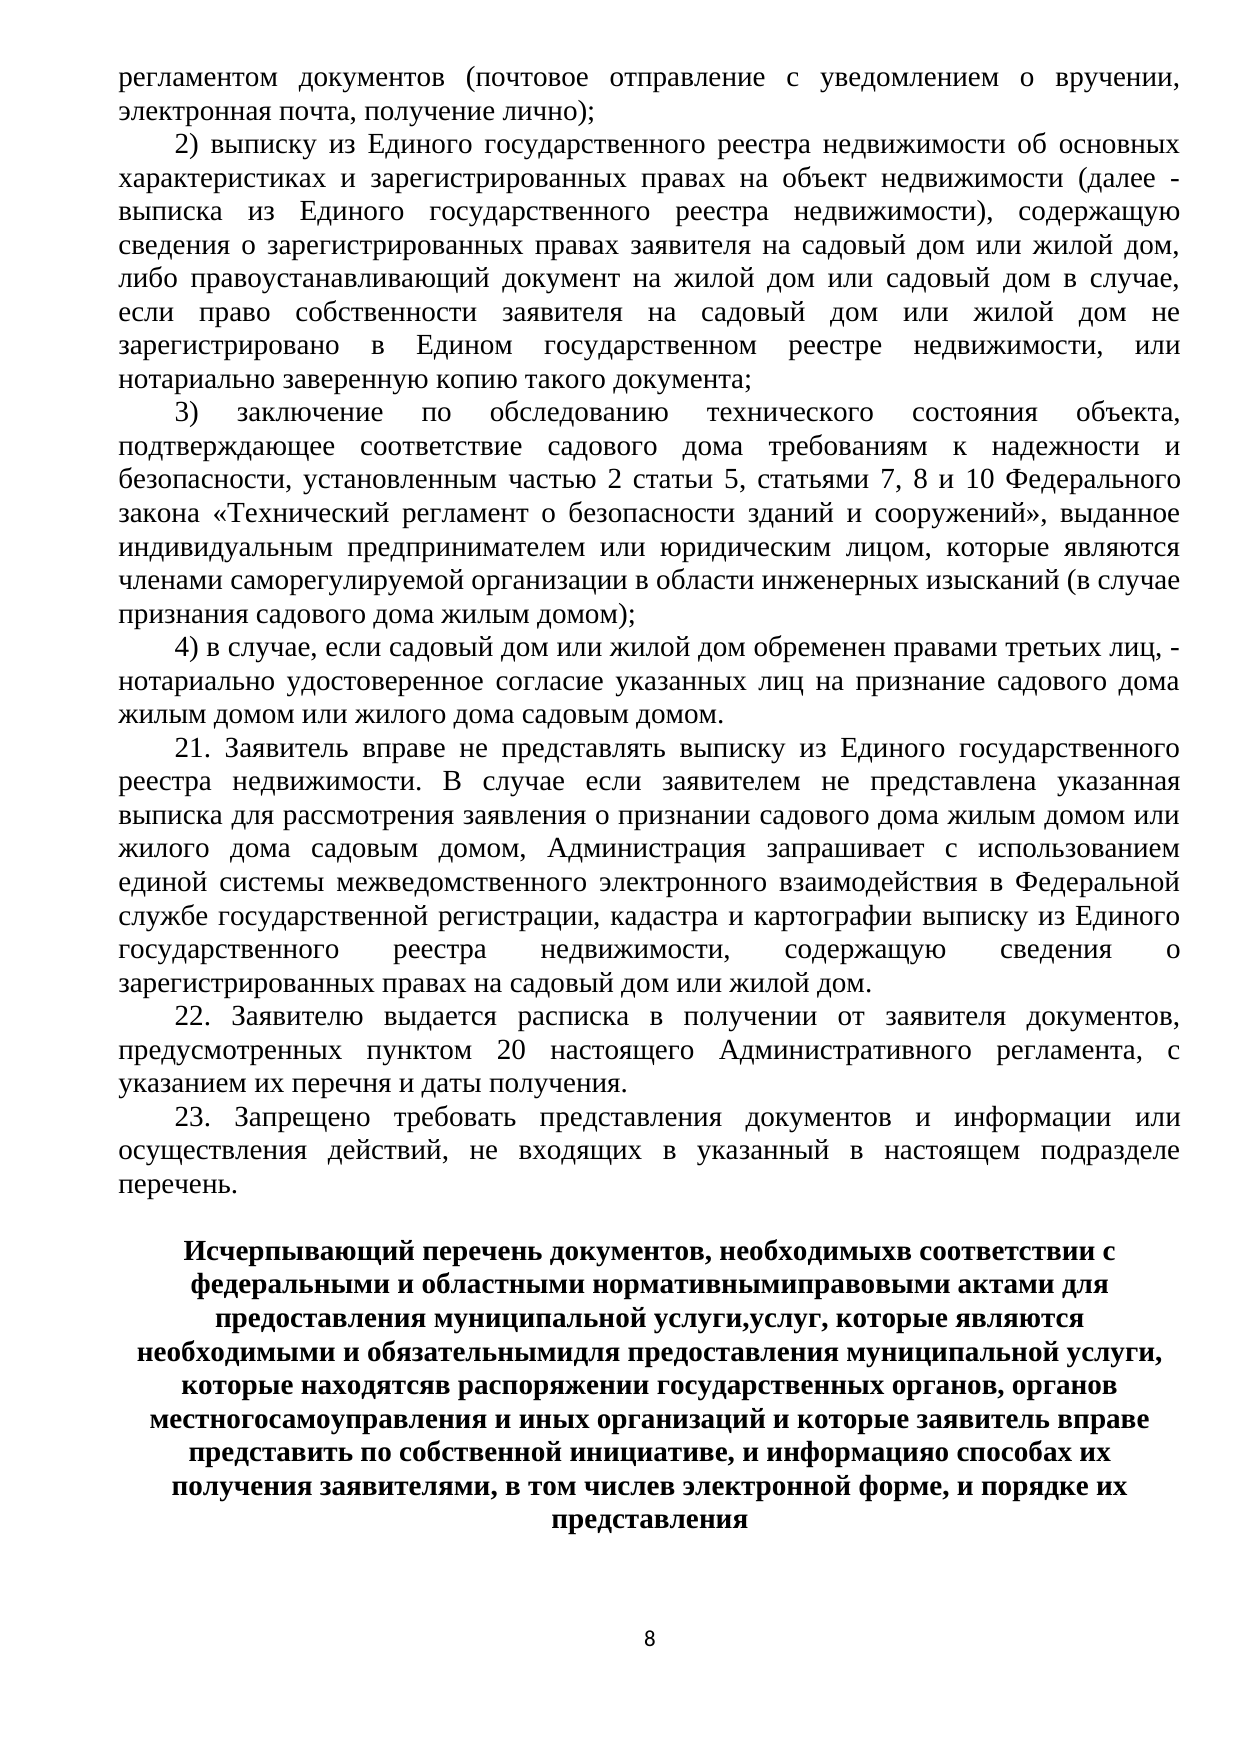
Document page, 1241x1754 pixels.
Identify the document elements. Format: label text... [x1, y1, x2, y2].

text 23. Запрещено требовать представления документов и информации или осуществления действий, не входящих в указанный в настоящем подразделе перечень. [118, 1099, 1181, 1199]
title Исчерпывающий перечень документов, необходимыхв соответствии с федеральными и областными нормативнымиправовыми актами для предоставления муниципальной услуги,услуг, которые являются необходимыми и обязательнымидля предоставления муниципальной услуги, которые находятсяв распоряжении государственных органов, органов местногосамоуправления и иных организаций и которые заявитель вправе [118, 1233, 1181, 1434]
text 3) заключение по обследованию технического состояния объекта, подтверждающее соответствие садового дома требованиям к надежности и безопасности, установленным частью 2 статьи 5, статьями 7, 8 и 10 Федерального закона «Технический регламент о безопасности зданий и сооружений», выданное индивидуальным предпринимателем или юридическим лицом, которые являются членами саморегулируемой организации в области инженерных изысканий (в случае признания садового дома жилым домом); [118, 394, 1181, 629]
text 22. Заявителю выдается расписка в получении от заявителя документов, предусмотренных пунктом 20 настоящего Административного регламента, с указанием их перечня и даты получения. [118, 998, 1181, 1099]
text 4) в случае, если садовый дом или жилой дом обременен правами третьих лиц, - нотариально удостоверенное согласие указанных лиц на признание садового дома жилым домом или жилого дома садовым домом. [118, 629, 1181, 730]
title представить по собственной инициативе, и информацияо способах их получения заявителями, в том числев электронной форме, и порядке их представления [118, 1434, 1181, 1535]
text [118, 59, 1181, 126]
text 2) выписку из Единого государственного реестра недвижимости об основных характеристиках и зарегистрированных правах на объект недвижимости (далее - выписка из Единого государственного реестра недвижимости), содержащую сведения о зарегистрированных правах заявителя на садовый дом или жилой дом, либо правоустанавливающий документ на жилой дом или садовый дом в случае, если право собственности заявителя на садовый дом или жилой дом не зарегистрировано в Едином государственном реестре недвижимости, или нотариально заверенную копию такого документа; [118, 126, 1181, 394]
text 21. Заявитель вправе не представлять выписку из Единого государственного реестра недвижимости. В случае если заявителем не представлена указанная выписка для рассмотрения заявления о признании садового дома жилым домом или жилого дома садовым домом, Администрация запрашивает с использованием единой системы межведомственного электронного взаимодействия в Федеральной службе государственной регистрации, кадастра и картографии выписку из Единого государственного реестра недвижимости, содержащую сведения о зарегистрированных правах на садовый дом или жилой дом. [118, 730, 1181, 998]
